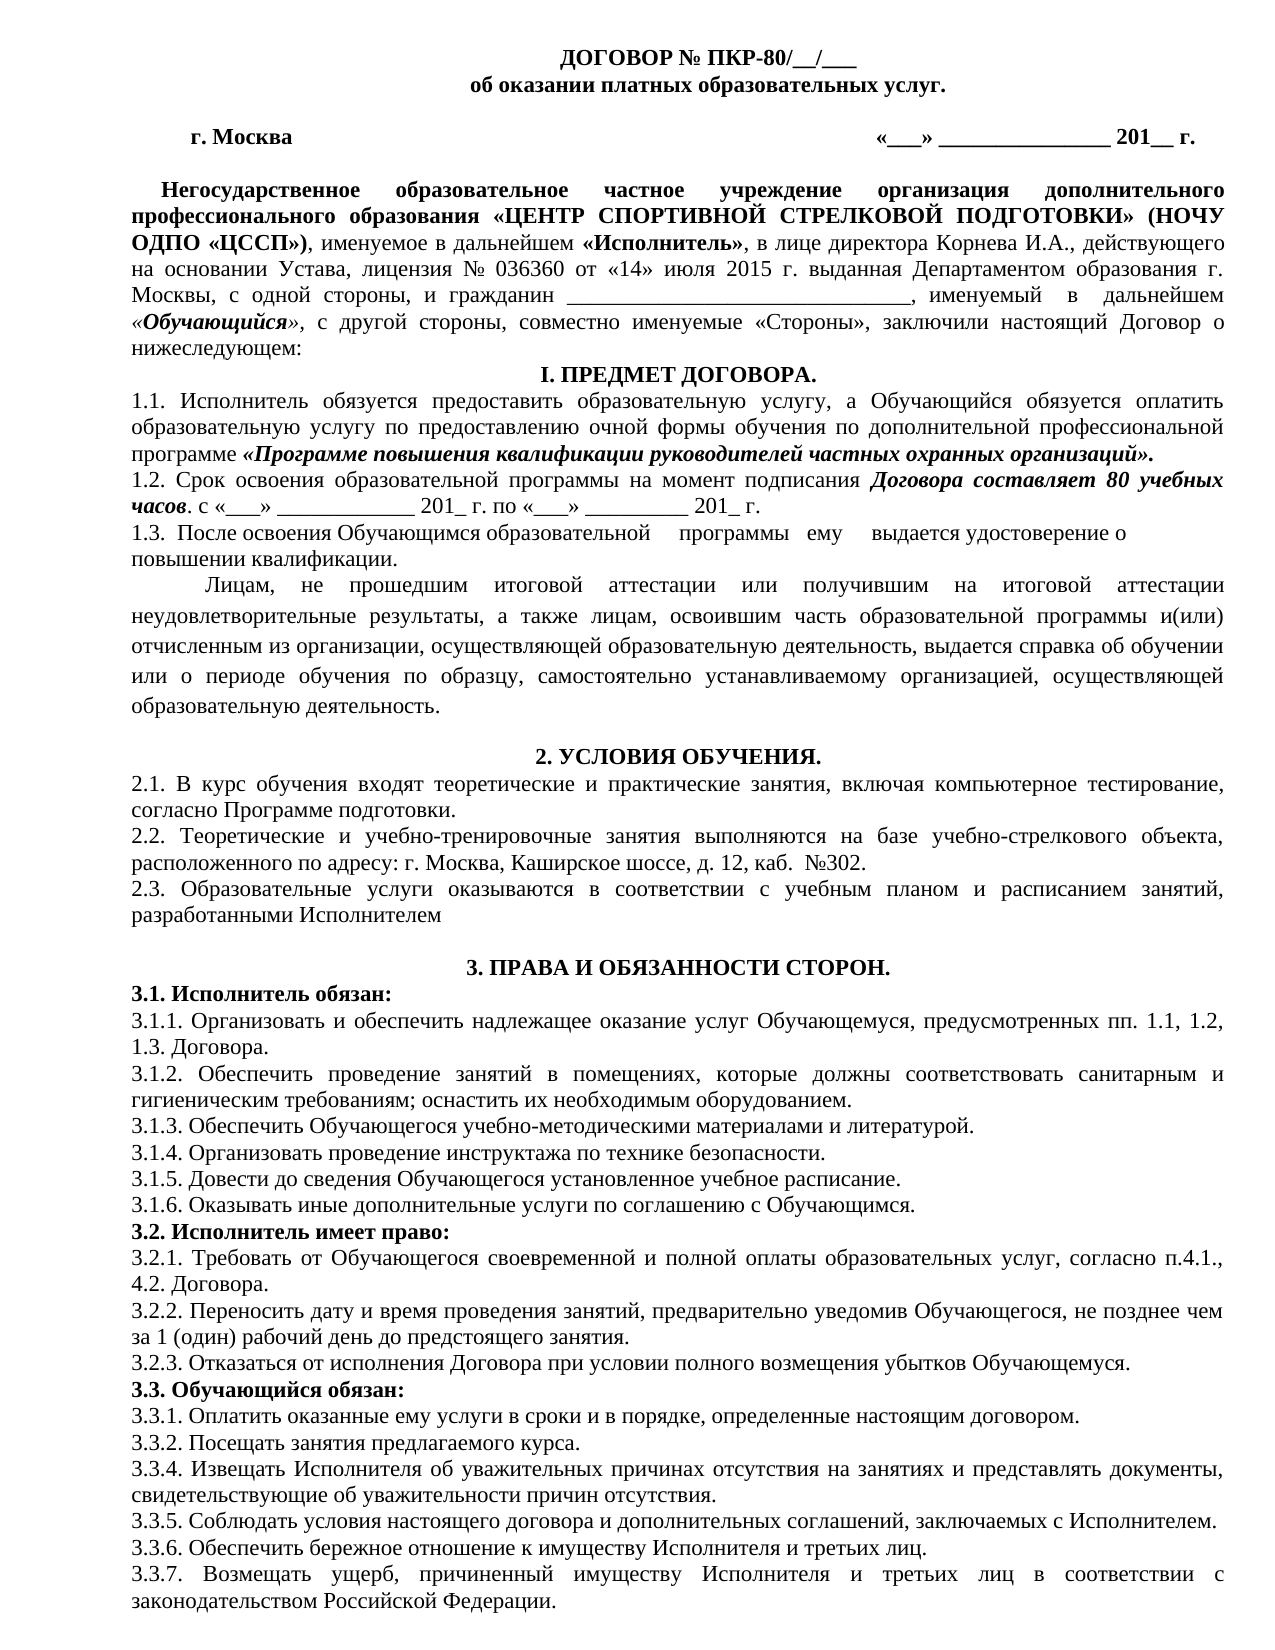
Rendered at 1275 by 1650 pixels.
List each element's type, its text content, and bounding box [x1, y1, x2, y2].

text 3.1.2. Обеспечить проведение занятий в помещениях, которые должны соответствовать санитарным и гигиеническим требованиям; оснастить их необходимым оборудованием. [131, 1059, 1226, 1112]
text 3.1.3. Обеспечить Обучающегося учебно-методическими материалами и литературой. [131, 1112, 1226, 1139]
text 3.1. Исполнитель обязан: [131, 981, 1226, 1007]
text I. ПРЕДМЕТ ДОГОВОРА. [131, 361, 1226, 387]
text Лицам, не прошедшим итоговой аттестации или получившим на итоговой аттестации неудовлетворительные результаты, а также лицам, освоившим часть образовательной программы и(или) отчисленным из организации, осуществляющей образовательную деятельность, выдается справка об обучении или о периоде обучения по образцу, самостоятельно устанавливаемому организацией, осуществляющей образовательную деятельность. [131, 571, 1226, 719]
text 3.1.5. Довести до сведения Обучающегося установленное учебное расписание. [131, 1165, 1226, 1191]
text 1.2. Срок освоения образовательной программы на момент подписания Договора составляет 80 учебных часов. c «___» ____________ 201_ г. по «___» _________ 201_ г. [131, 466, 1226, 519]
text 3.3. Обучающийся обязан: [131, 1376, 1226, 1402]
text 3.3.2. Посещать занятия предлагаемого курса. [131, 1428, 1226, 1455]
text 3.3.7. Возмещать ущерб, причиненный имуществу Исполнителя и третьих лиц в соответствии с законодательством Российской Федерации. [131, 1560, 1226, 1613]
text 3.3.6. Обеспечить бережное отношение к имуществу Исполнителя и третьих лиц. [131, 1534, 1226, 1560]
text 3.3.1. Оплатить оказанные ему услуги в сроки и в порядке, определенные настоящим договором. [131, 1402, 1226, 1428]
text 3.2.2. Переносить дату и время проведения занятий, предварительно уведомив Обучающегося, не позднее чем за 1 (один) рабочий день до предстоящего занятия. [131, 1297, 1226, 1349]
text 3.1.4. Организовать проведение инструктажа по технике безопасности. [131, 1139, 1226, 1165]
text 1.1. Исполнитель обязуется предоставить образовательную услугу, а Обучающийся обязуется оплатить образовательную услугу по предоставлению очной формы обучения по дополнительной профессиональной программе «Программе повышения квалификации руководителей частных охранных организаций». [131, 387, 1226, 466]
text 3.3.4. Извещать Исполнителя об уважительных причинах отсутствия на занятиях и представлять документы, свидетельствующие об уважительности причин отсутствия. [131, 1455, 1226, 1508]
text 3. ПРАВА И ОБЯЗАННОСТИ СТОРОН. [131, 954, 1226, 981]
text 1.3. После освоения Обучающимся образовательной программы ему выдается удостоверение о повышении квалификации. [131, 519, 1226, 571]
text об оказании платных образовательных услуг. [131, 71, 1226, 97]
text 2.2. Теоретические и учебно-тренировочные занятия выполняются на базе учебно-стрелкового объекта, расположенного по адресу: г. Москва, Каширское шоссе, д. 12, каб. №302. [131, 822, 1226, 875]
text г. Москва «___» _______________ 201__ г. [131, 123, 1226, 150]
text 2.3. Образовательные услуги оказываются в соответствии с учебным планом и расписанием занятий, разработанными Исполнителем [131, 875, 1226, 928]
text 2. УСЛОВИЯ ОБУЧЕНИЯ. [131, 743, 1226, 770]
text 3.2. Исполнитель имеет право: [131, 1218, 1226, 1244]
text 3.2.1. Требовать от Обучающегося своевременной и полной оплаты образовательных услуг, согласно п.4.1., 4.2. Договора. [131, 1244, 1226, 1297]
text Негосударственное образовательное частное учреждение организация дополнительного профессионального образования «ЦЕНТР СПОРТИВНОЙ СТРЕЛКОВОЙ ПОДГОТОВКИ» (НОЧУ ОДПО «ЦССП»), именуемое в дальнейшем «Исполнитель», в лице директора Корнева И.А., действующего на основании Устава, лицензия № 036360 от «14» июля 2015 г. выданная Департаментом образования г. Москвы, с одной стороны, и гражданин ______________________________, именуемый в дальнейшем «Обучающийся», с другой стороны, совместно именуемые «Стороны», заключили настоящий Договор о нижеследующем: [131, 176, 1226, 361]
text 3.1.1. Организовать и обеспечить надлежащее оказание услуг Обучающемуся, предусмотренных пп. 1.1, 1.2, 1.3. Договора. [131, 1007, 1226, 1059]
text 3.3.5. Соблюдать условия настоящего договора и дополнительных соглашений, заключаемых с Исполнителем. [131, 1508, 1226, 1534]
text 3.1.6. Оказывать иные дополнительные услуги по соглашению с Обучающимся. [131, 1191, 1226, 1218]
text 3.2.3. Отказаться от исполнения Договора при условии полного возмещения убытков Обучающемуся. [131, 1349, 1226, 1376]
text ДОГОВОР № ПКР-80/__/___ [131, 44, 1226, 71]
text 2.1. В курс обучения входят теоретические и практические занятия, включая компьютерное тестирование, согласно Программе подготовки. [131, 770, 1226, 822]
